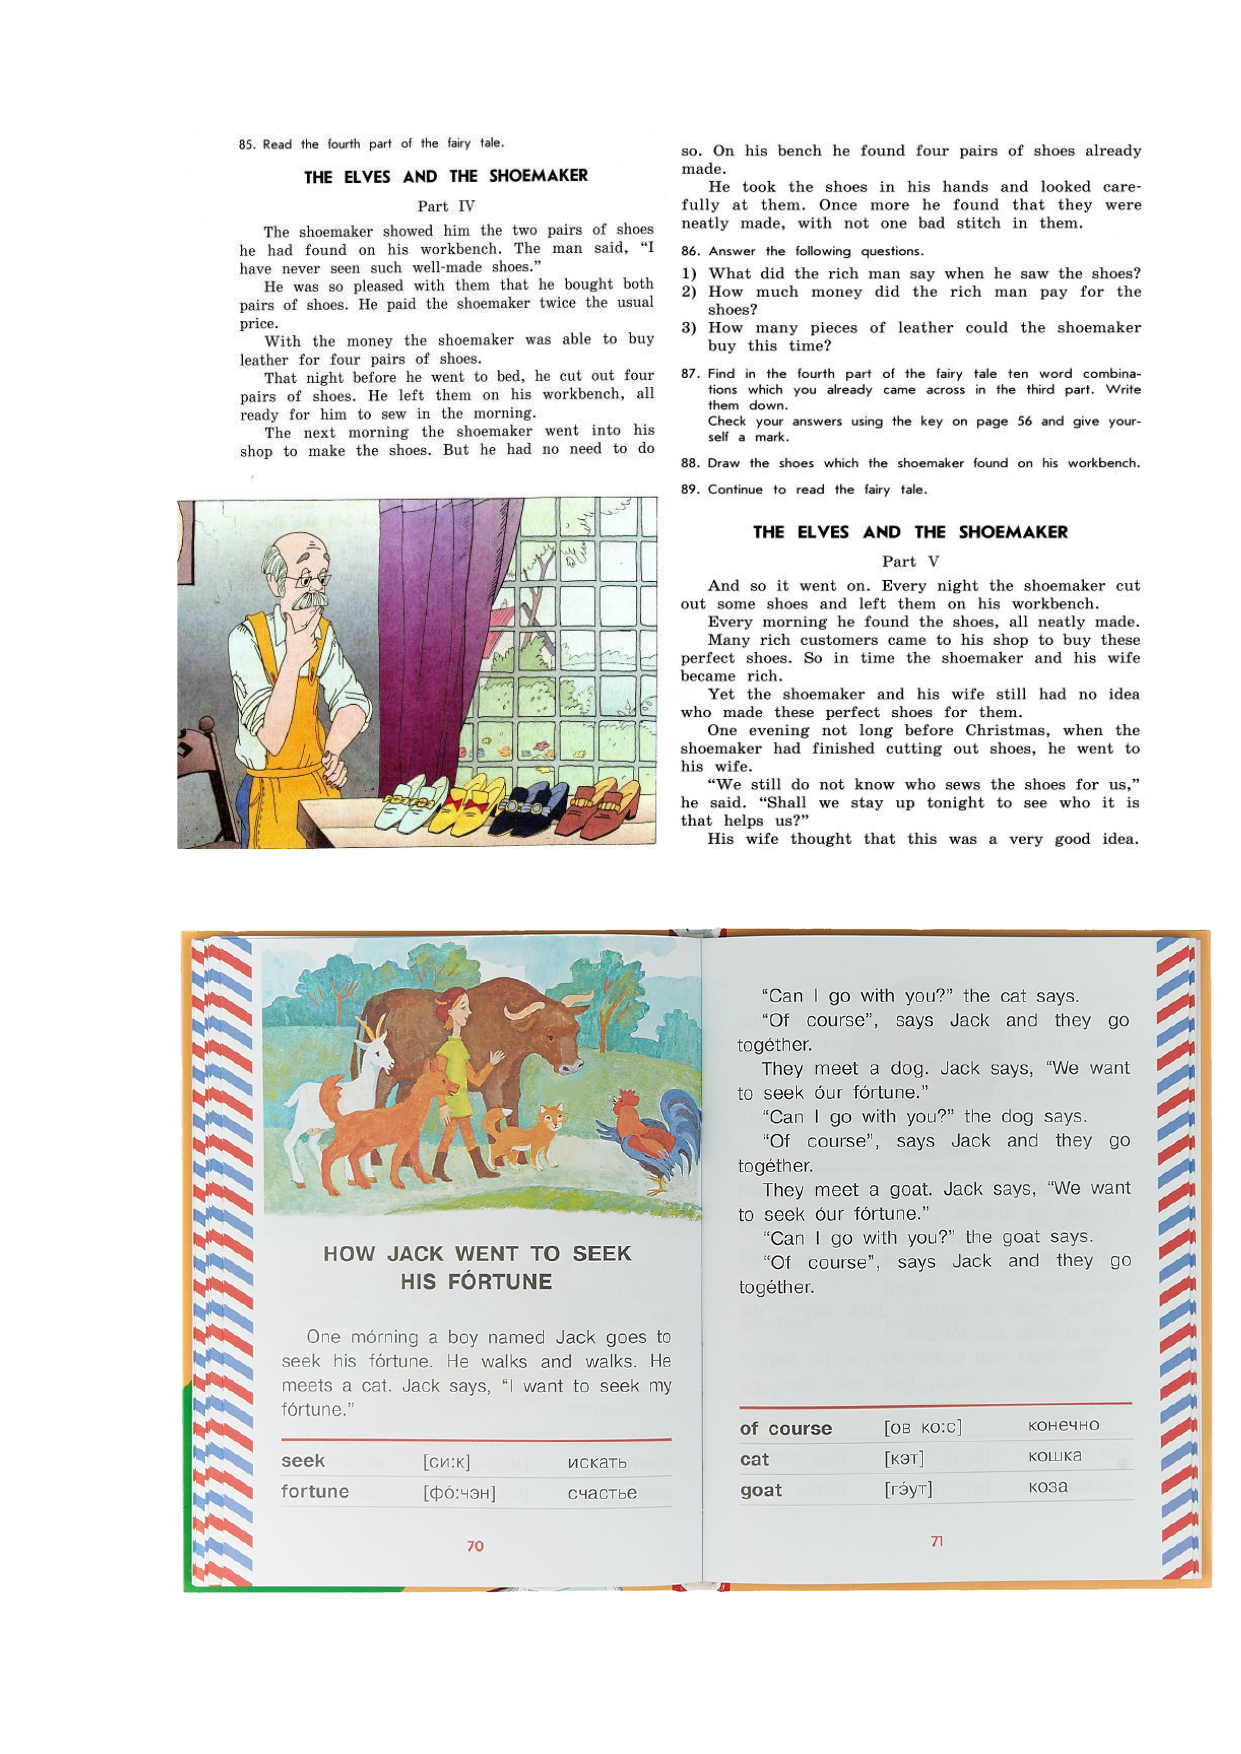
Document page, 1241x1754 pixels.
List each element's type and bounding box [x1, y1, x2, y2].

picture [177, 118, 1152, 849]
picture [177, 927, 1213, 1593]
